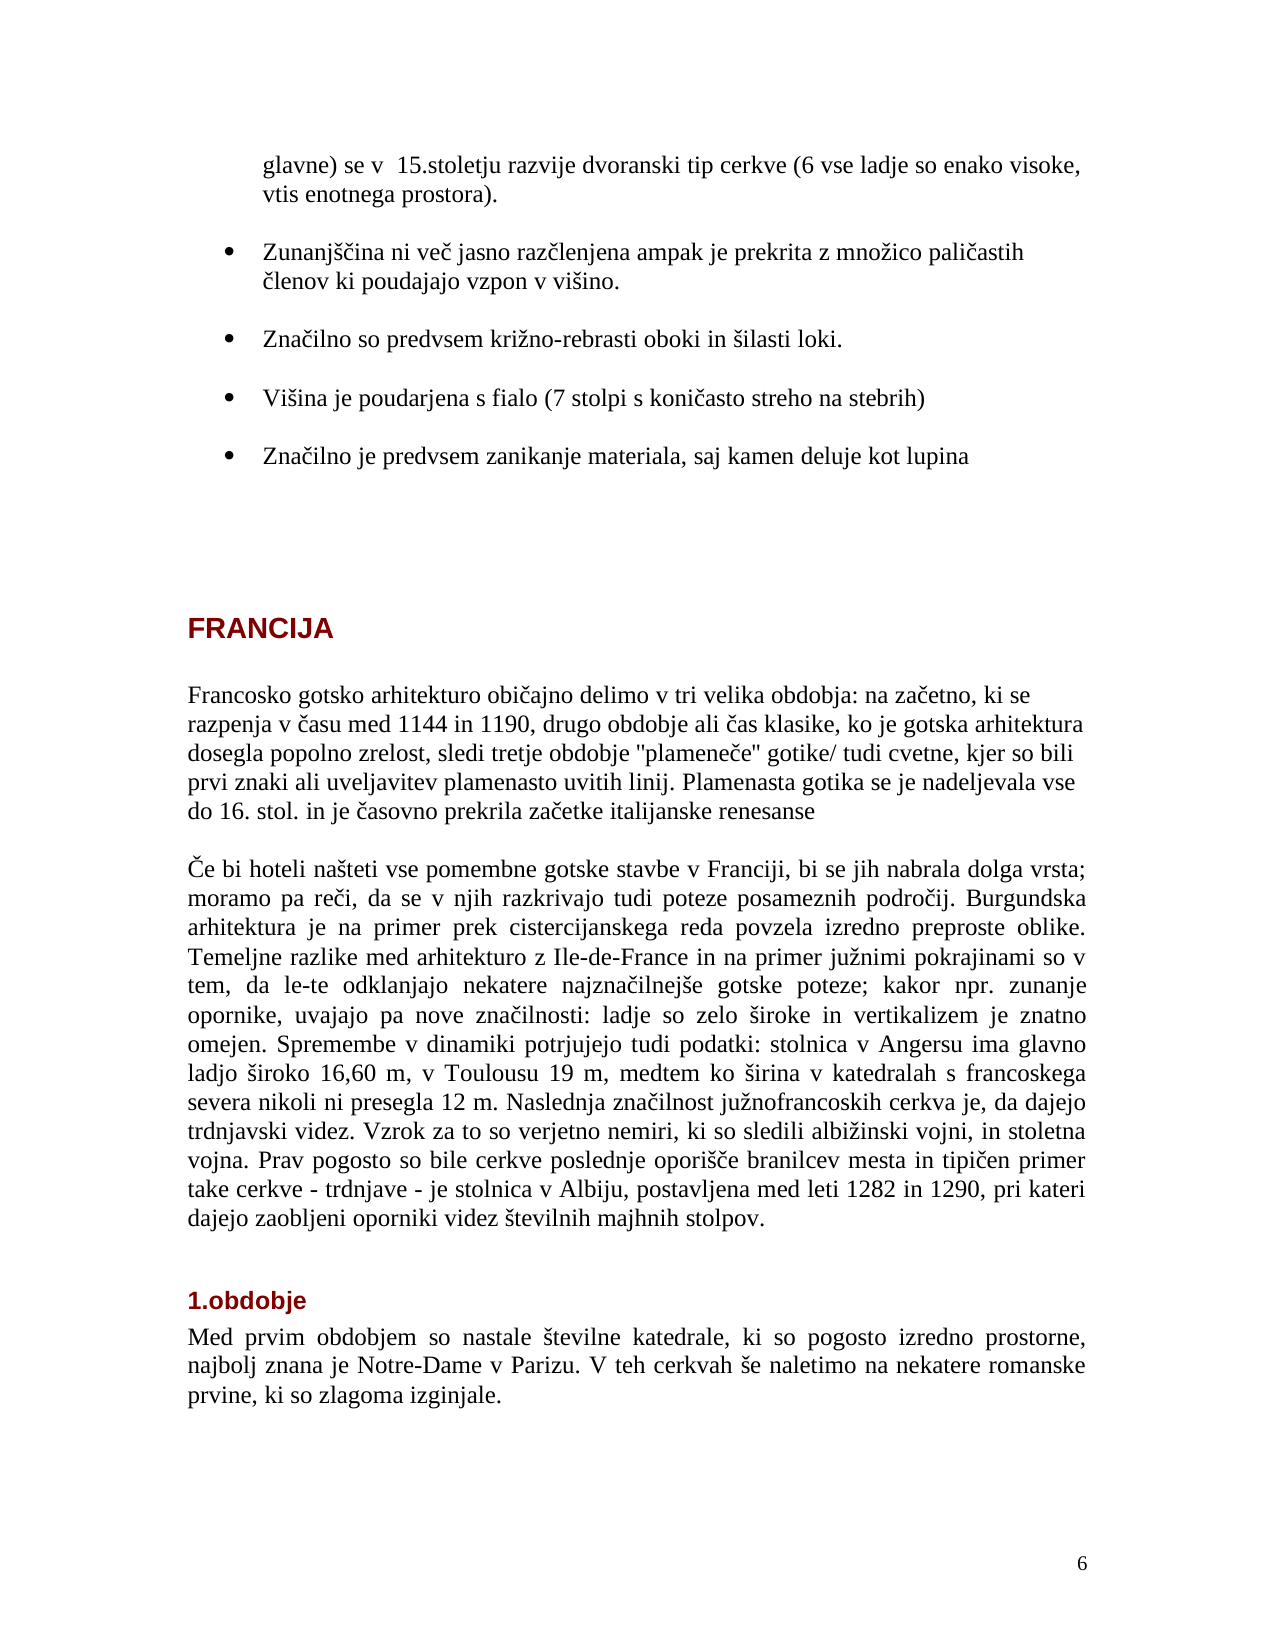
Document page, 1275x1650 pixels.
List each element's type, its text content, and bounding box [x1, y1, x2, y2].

text Med prvim obdobjem so nastale številne katedrale, ki so pogosto izredno prostorne, najbolj znana je Notre-Dame v Parizu. V teh cerkvah še naletimo na nekatere romanske prvine, ki so zlagoma izginjale. [187, 1321, 1087, 1408]
subtitle FRANCIJA [187, 611, 1087, 644]
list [225, 150, 1087, 208]
list Značilno so predvsem križno-rebrasti oboki in šilasti loki. [225, 324, 1087, 353]
text Francosko gotsko arhitekturo običajno delimo v tri velika obdobja: na začetno, ki se razpenja v času med 1190, drugo obdobje ali čas klasike, ko je gotska arhitektura dosegla popolno zrelost, sledi tretje obdobje ''plameneče'' gotike/ tudi cvetne, kjer so bili prvi znaki ali uveljavitev plamenasto uvitih linij. Plamenasta gotika se je nadeljevala vse do 16. stol. in je časovno prekrila začetke italijanske renesanse [187, 680, 1087, 825]
list Višina je poudarjena s fialo (7 stolpi s koničasto streho na stebrih) [225, 382, 1087, 412]
text Če bi hoteli našteti vse pomembne gotske stavbe v Franciji, bi se jih nabrala dolga vrsta; moramo pa reči, da se v njih razkrivajo tudi poteze posameznih področij. Burgundska arhitektura je na primer prek cistercijanskega reda povzela izredno preproste oblike. Temeljne razlike med arhitekturo z Ile-de-France in na primer južnimi pokrajinami so v tem, da le-te odklanjajo nekatere najznačilnejše gotske poteze; kakor npr. zunanje opornike, uvajajo pa nove značilnosti: ladje so zelo široke in vertikalizem je znatno omejen. Spremembe v dinamiki potrjujejo tudi podatki: stolnica v Angersu ima glavno ladjo široko , v Toulousu , medtem ko širina v katedralah s francoskega severa nikoli ni presegla . Naslednja značilnost južnofrancoskih cerkva je, da dajejo trdnjavski videz. Vzrok za to so verjetno nemiri, ki so sledili albižinski vojni, in stoletna vojna. Prav pogosto so bile cerkve poslednje oporišče branilcev mesta in tipičen primer take cerkve - trdnjave - je stolnica v Albiju, postavljena med leti 1290, pri kateri dajejo zaobljeni oporniki videz številnih majhnih stolpov. [187, 854, 1087, 1232]
list Značilno je predvsem zanikanje materiala, saj kamen deluje kot lupina [225, 441, 1087, 470]
subtitle 1.obdobje [187, 1286, 1087, 1315]
list Zunanjščina ni več jasno razčlenjena ampak je prekrita z množico paličastih členov ki poudajajo vzpon v višino. [225, 237, 1087, 295]
